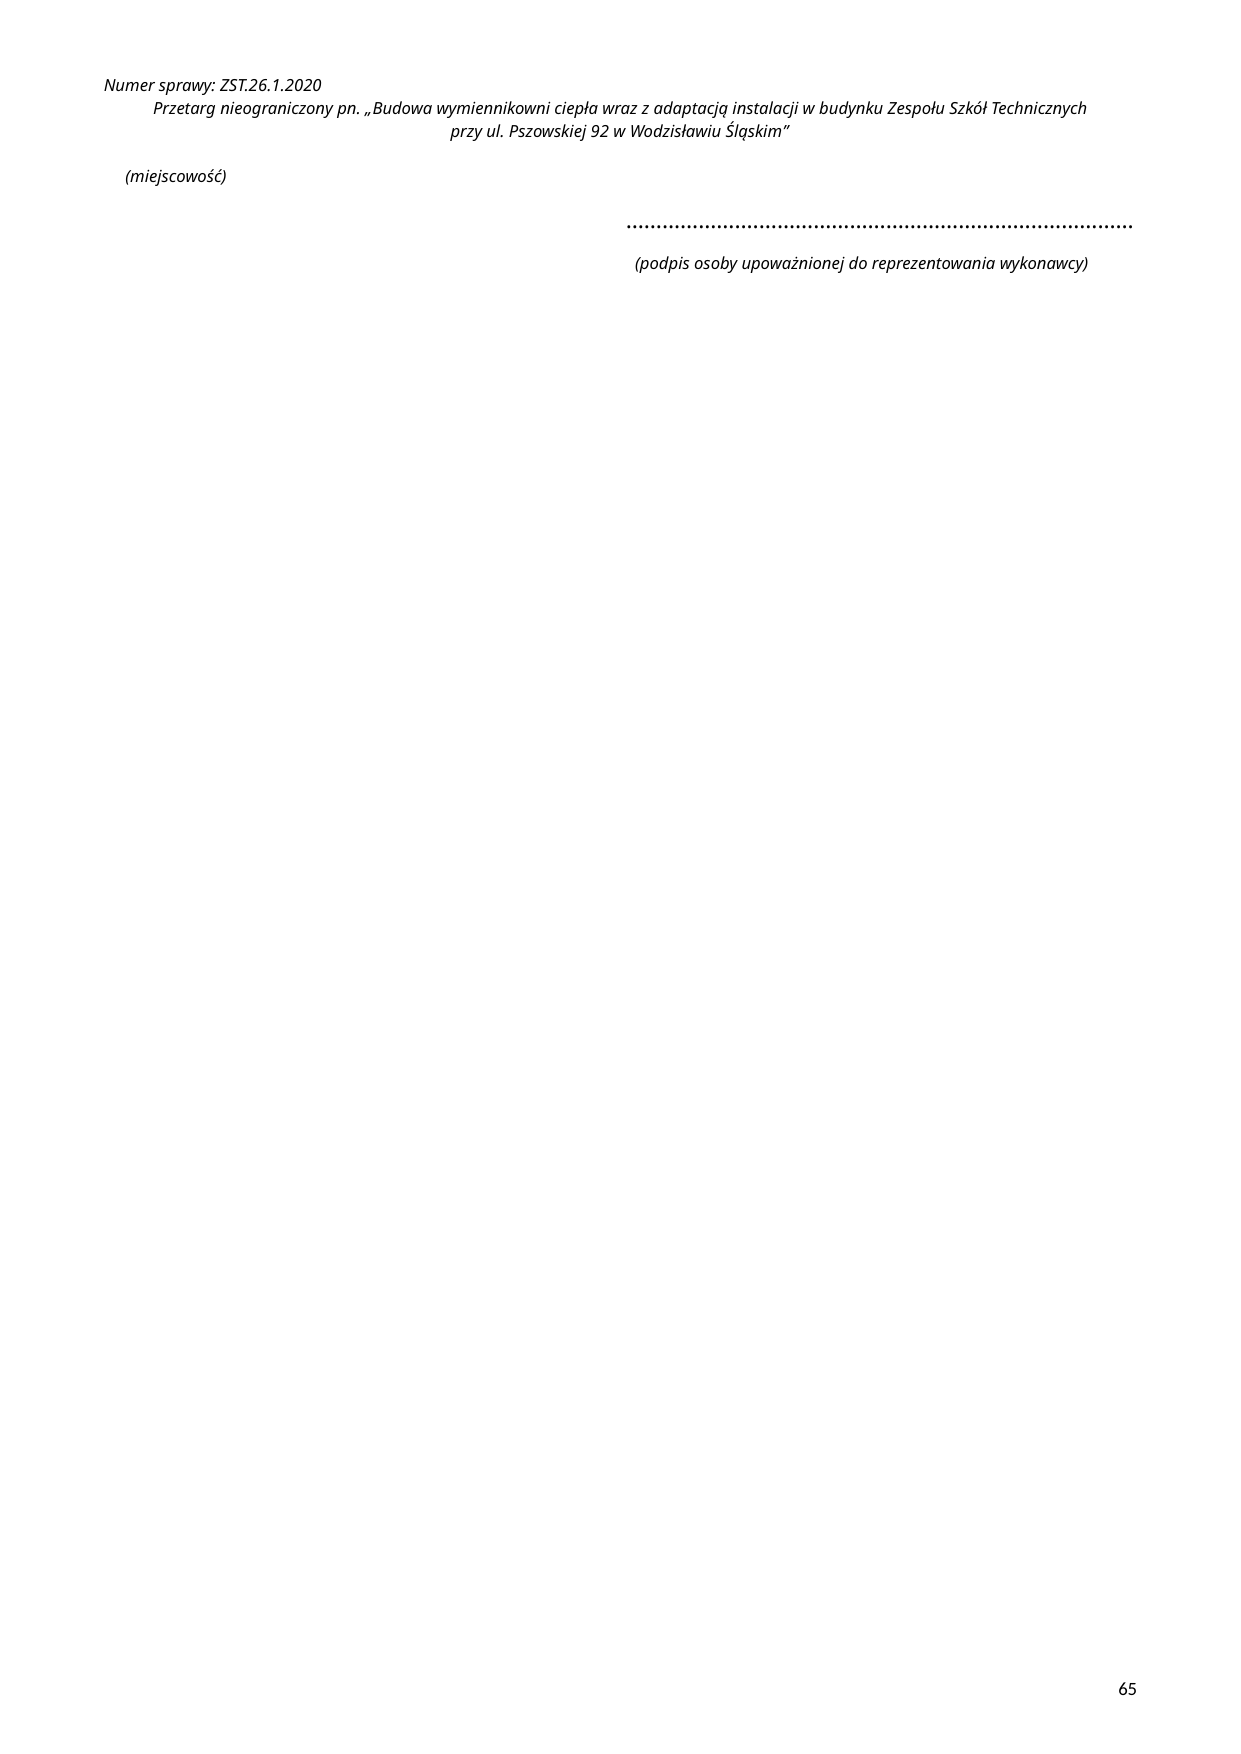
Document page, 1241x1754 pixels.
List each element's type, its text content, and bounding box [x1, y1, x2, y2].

text (miejscowość) [103, 165, 1137, 187]
text ………………….………………………………………..…………… [103, 204, 1137, 235]
text (podpis osoby upoważnionej do reprezentowania wykonawcy) [635, 252, 1137, 275]
